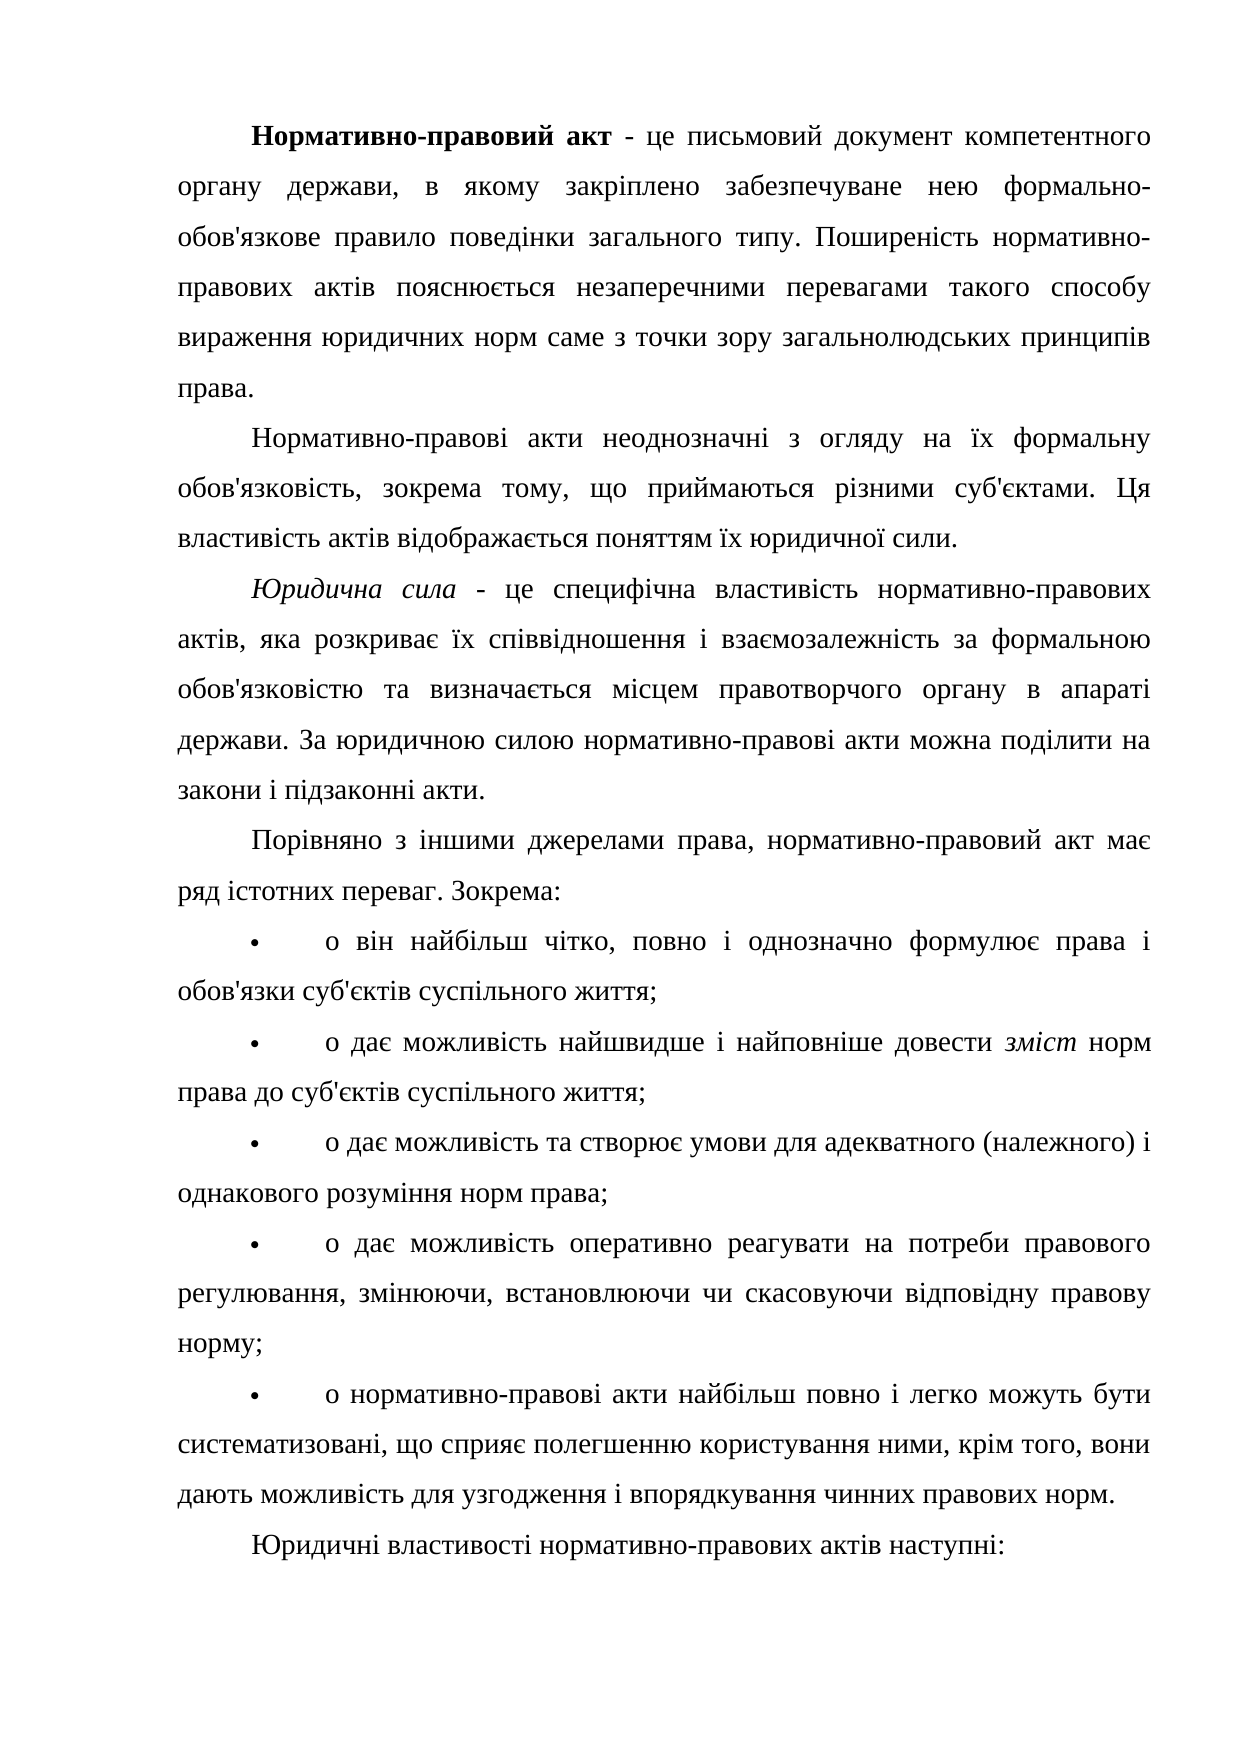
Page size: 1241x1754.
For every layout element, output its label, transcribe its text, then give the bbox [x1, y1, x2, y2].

text Нормативно-правові акти неоднозначні з огляду на їх формальну обов'язковість, зокрема тому, що приймаються різними суб'єктами. Ця властивість актів відображається поняттям їх юридичної сили. [177, 420, 1152, 554]
text Юридичні властивості нормативно-правових актів наступні: [177, 1527, 1152, 1560]
text Порівняно з іншими джерелами права, нормативно-правовий акт має ряд істотних переваг. Зокрема: [177, 822, 1152, 906]
list o він найбільш чітко, повно і однозначно формулює права і обов'язки суб'єктів суспільного життя; [177, 923, 1152, 1007]
list o нормативно-правові акти найбільш повно і легко можуть бути систематизовані, що сприяє полегшенню користування ними, крім того, вони дають можливість для узгодження і впорядкування чинних правових норм. [177, 1376, 1152, 1510]
list o дає можливість оперативно реагувати на потреби правового регулювання, змінюючи, встановлюючи чи скасовуючи відповідну правову норму; [177, 1225, 1152, 1359]
text Юридична сила - це специфічна властивість нормативно-правових актів, яка розкриває їх співвідношення і взаємозалежність за формальною обов'язковістю та визначається місцем правотворчого органу в апараті держави. За юридичною силою нормативно-правові акти можна поділити на закони і підзаконні акти. [177, 571, 1152, 806]
list o дає можливість найшвидше і найповніше довести зміст норм права до суб'єктів суспільного життя; [177, 1024, 1152, 1108]
text Нормативно-правовий акт - це письмовий документ компетентного органу держави, в якому закріплено забезпечуване нею формально-обов'язкове правило поведінки загального типу. Поширеність нормативно-правових актів пояснюється незаперечними перевагами такого способу вираження юридичних норм саме з точки зору загальнолюдських принципів права. [177, 118, 1152, 403]
list o дає можливість та створює умови для адекватного (належного) і однакового розуміння норм права; [177, 1124, 1152, 1208]
